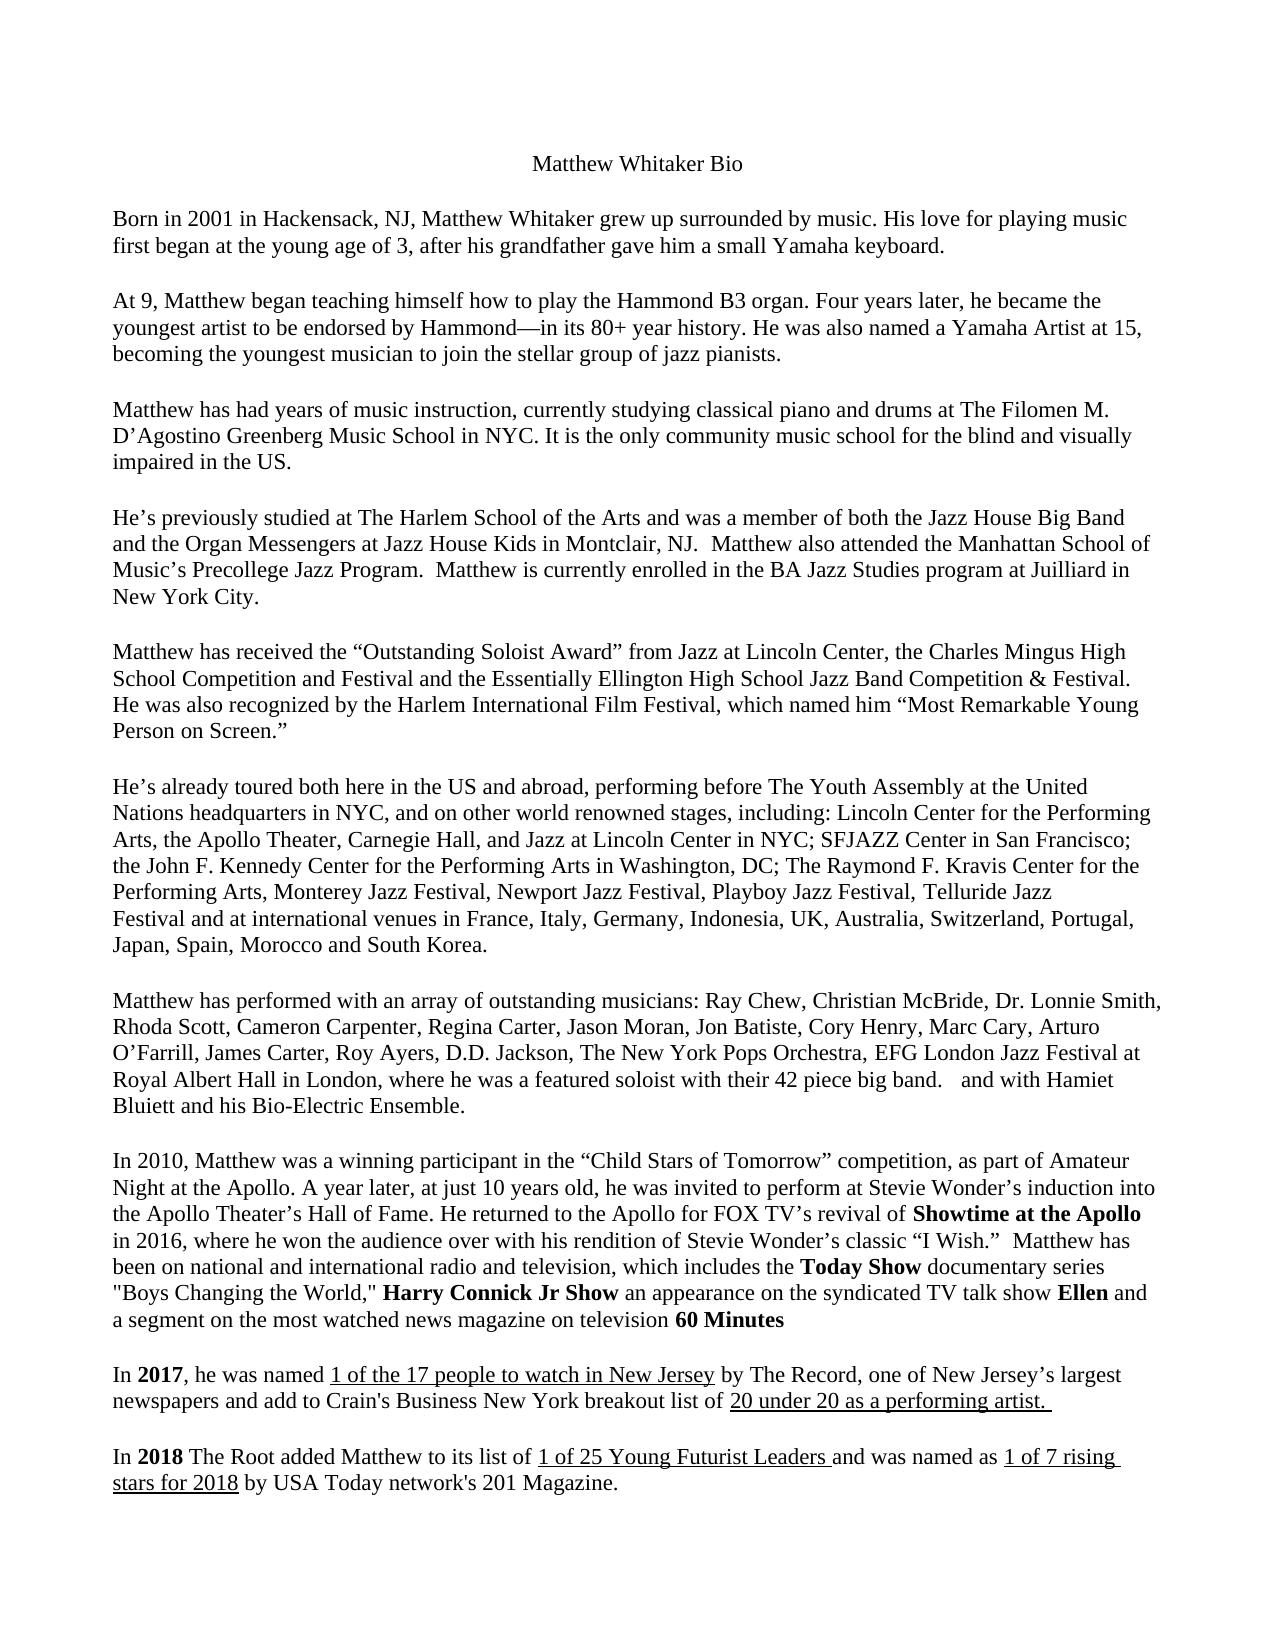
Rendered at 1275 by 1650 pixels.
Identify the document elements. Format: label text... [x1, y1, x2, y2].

text In 2010, Matthew was a winning participant in the “Child Stars of Tomorrow” competition, as part of Amateur Night at the Apollo. A year later, at just 10 years old, he was invited to perform at Stevie Wonder’s induction into the Apollo Theater’s Hall of Fame. He returned to the Apollo for FOX TV’s revival of Showtime at the Apollo in 2016, where he won the audience over with his rendition of Stevie Wonder’s classic “I Wish.” Matthew has been on national and international radio and television, which includes the Today Show documentary series "Boys Changing the World," Harry Connick Jr Show an appearance on the syndicated TV talk show Ellen and a segment on the most watched news magazine on television 60 Minutes [112, 1148, 1162, 1332]
text Matthew Whitaker Bio [112, 150, 1162, 176]
text Matthew has had years of music instruction, currently studying classical piano and drums at The Filomen M. D’Agostino Greenberg Music School in NYC. It is the only community music school for the blind and visually impaired in the US. [112, 396, 1162, 475]
text Matthew has received the “Outstanding Soloist Award” from Jazz at Lincoln Center, the Charles Mingus High School Competition and Festival and the Essentially Ellington High School Jazz Band Competition & Festival. He was also recognized by the Harlem International Film Festival, which named him “Most Remarkable Young Person on Screen.” [112, 638, 1162, 744]
text In 2017, he was named 1 of the 17 people to watch in New Jersey by The Record, one of New Jersey’s largest newspapers and add to Crain's Business New York breakout list of 20 under 20 as a performing artist. [112, 1361, 1162, 1414]
text In 2018 The Root added Matthew to its list of 1 of 25 Young Futurist Leaders and was named as 1 of 7 rising stars for 2018 by USA Today network's 201 Magazine. [112, 1443, 1162, 1496]
text Matthew has performed with an array of outstanding musicians: Ray Chew, Christian McBride, Dr. Lonnie Smith, Rhoda Scott, Cameron Carpenter, Regina Carter, Jason Moran, Jon Batiste, Cory Henry, Marc Cary, Arturo O’Farrill, James Carter, Roy Ayers, D.D. Jackson, The New York Pops Orchestra, EFG London Jazz Festival at Royal Albert Hall in London, where he was a featured soloist with their 42 piece big band. and with Hamiet Bluiett and his Bio-Electric Ensemble. [112, 987, 1162, 1118]
text He’s previously studied at The Harlem School of the Arts and was a member of both the Jazz House Big Band and the Organ Messengers at Jazz House Kids in Montclair, NJ. Matthew also attended the Manhattan School of Music’s Precollege Jazz Program. Matthew is currently enrolled in the BA Jazz Studies program at Juilliard in New York City. [112, 504, 1162, 609]
text He’s already toured both here in the US and abroad, performing before The Youth Assembly at the United Nations headquarters in NYC, and on other world renowned stages, including: Lincoln Center for the Performing Arts, the Apollo Theater, Carnegie Hall, and Jazz at Lincoln Center in NYC; SFJAZZ Center in San Francisco; the John F. Kennedy Center for the Performing Arts in Washington, DC; The Raymond F. Kravis Center for the Performing Arts, Monterey Jazz Festival, Newport Jazz Festival, Playboy Jazz Festival, Telluride Jazz Festival and at international venues in France, Italy, Germany, Indonesia, UK, Australia, Switzerland, Portugal, Japan, Spain, Morocco and South Korea.​ [112, 773, 1162, 957]
text Born in 2001 in Hackensack, NJ, Matthew Whitaker grew up surrounded by music. His love for playing music first began at the young age of 3, after his grandfather gave him a small Yamaha keyboard. [112, 206, 1162, 258]
text At 9, Matthew began teaching himself how to play the Hammond B3 organ. Four years later, he became the youngest artist to be endorsed by Hammond—in its 80+ year history. He was also named a Yamaha Artist at 15, becoming the youngest musician to join the stellar group of jazz pianists. [112, 287, 1162, 366]
